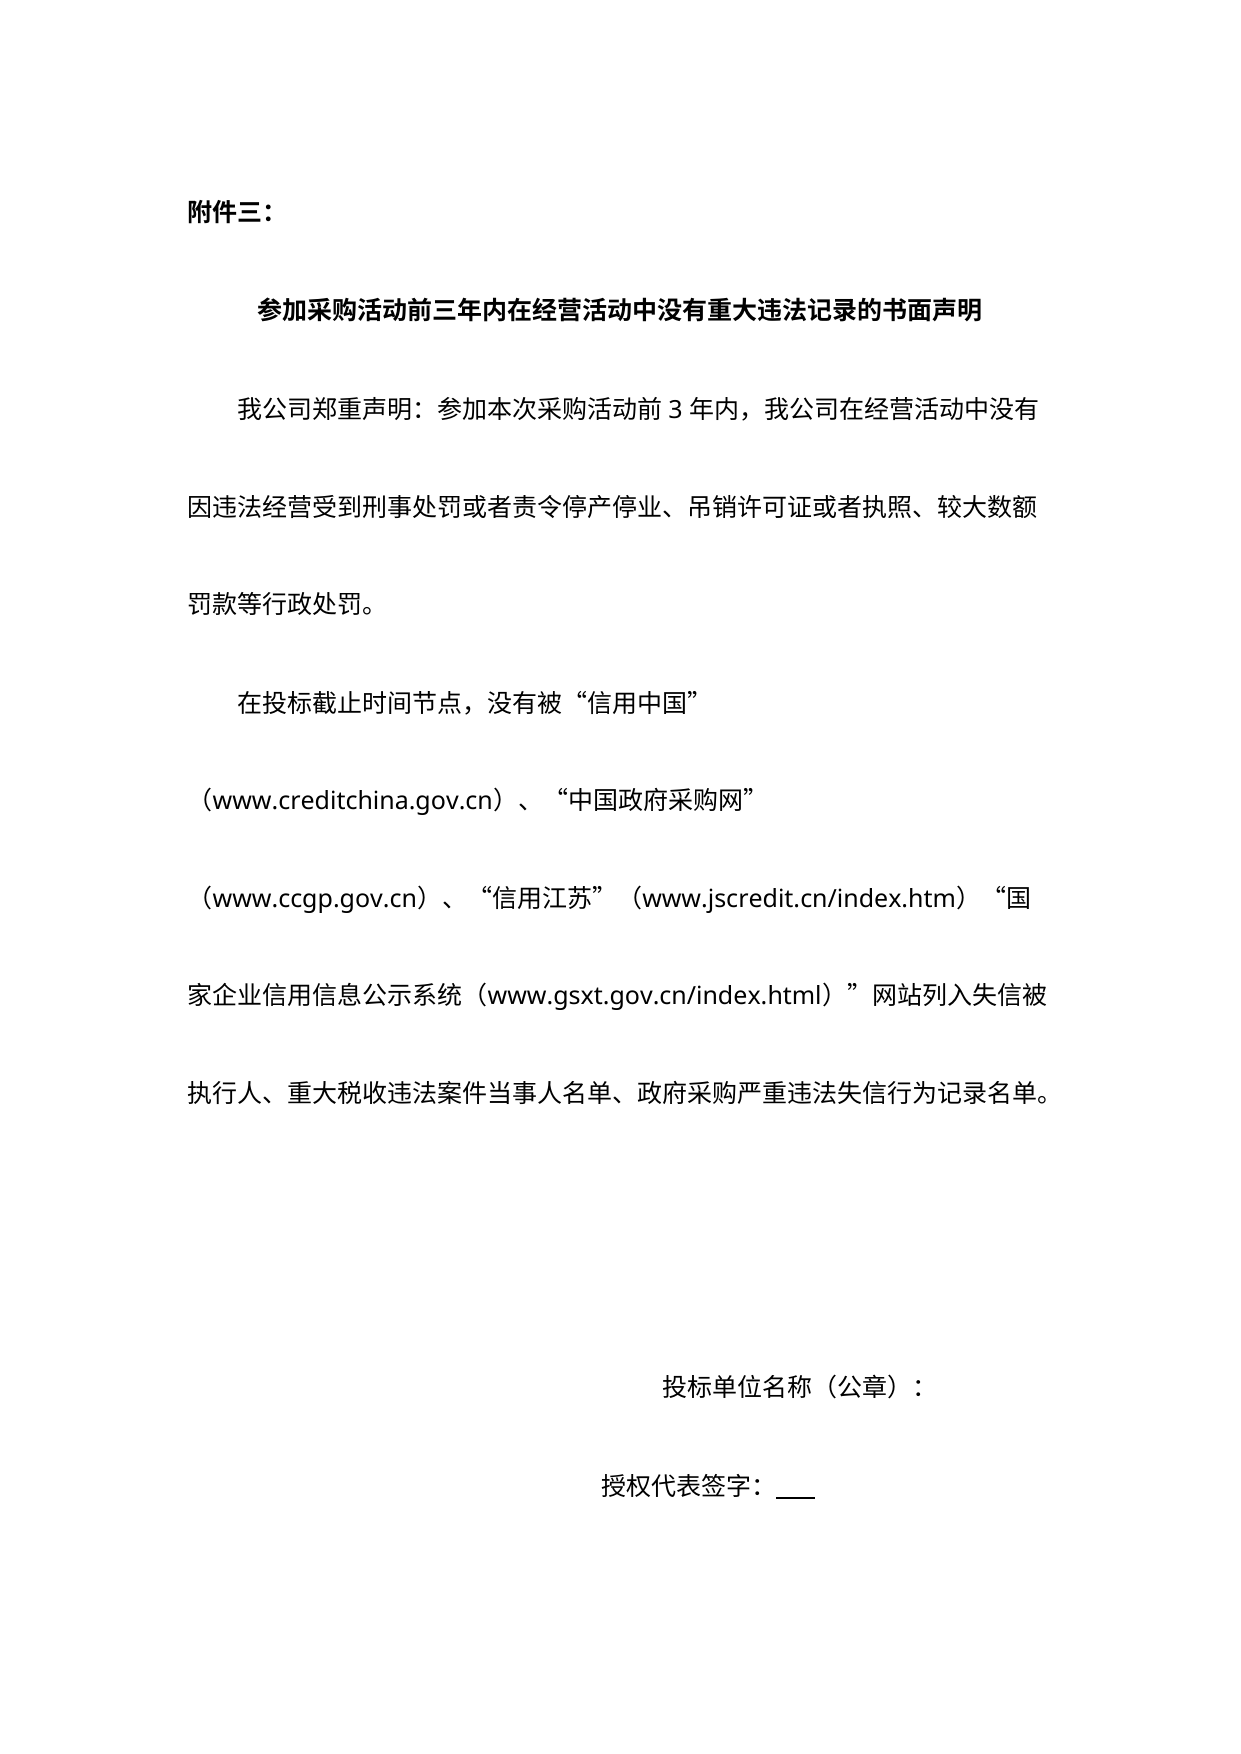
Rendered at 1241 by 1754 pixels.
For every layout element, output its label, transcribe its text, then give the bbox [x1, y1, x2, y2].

text 在投标截止时间节点，没有被“信用中国”（www.creditchina.gov.cn）、“中国政府采购网”（www.ccgp.gov.cn）、“信用江苏”（www.jscredit.cn/index.htm）“国家企业信用信息公示系统（www.gsxt.gov.cn/index.html）”网站列入失信被执行人、重大税收违法案件当事人名单、政府采购严重违法失信行为记录名单。 [187, 669, 1053, 1124]
text 我公司郑重声明：参加本次采购活动前 3 年内，我公司在经营活动中没有因违法经营受到刑事处罚或者责令停产停业、吊销许可证或者执照、较大数额罚款等行政处罚。 [187, 375, 1053, 635]
text 附件三： [187, 178, 1053, 243]
text 参加采购活动前三年内在经营活动中没有重大违法记录的书面声明 [187, 276, 1053, 341]
text 投标单位名称（公章）： [187, 1353, 1053, 1418]
text 授权代表签字： [187, 1452, 1053, 1517]
